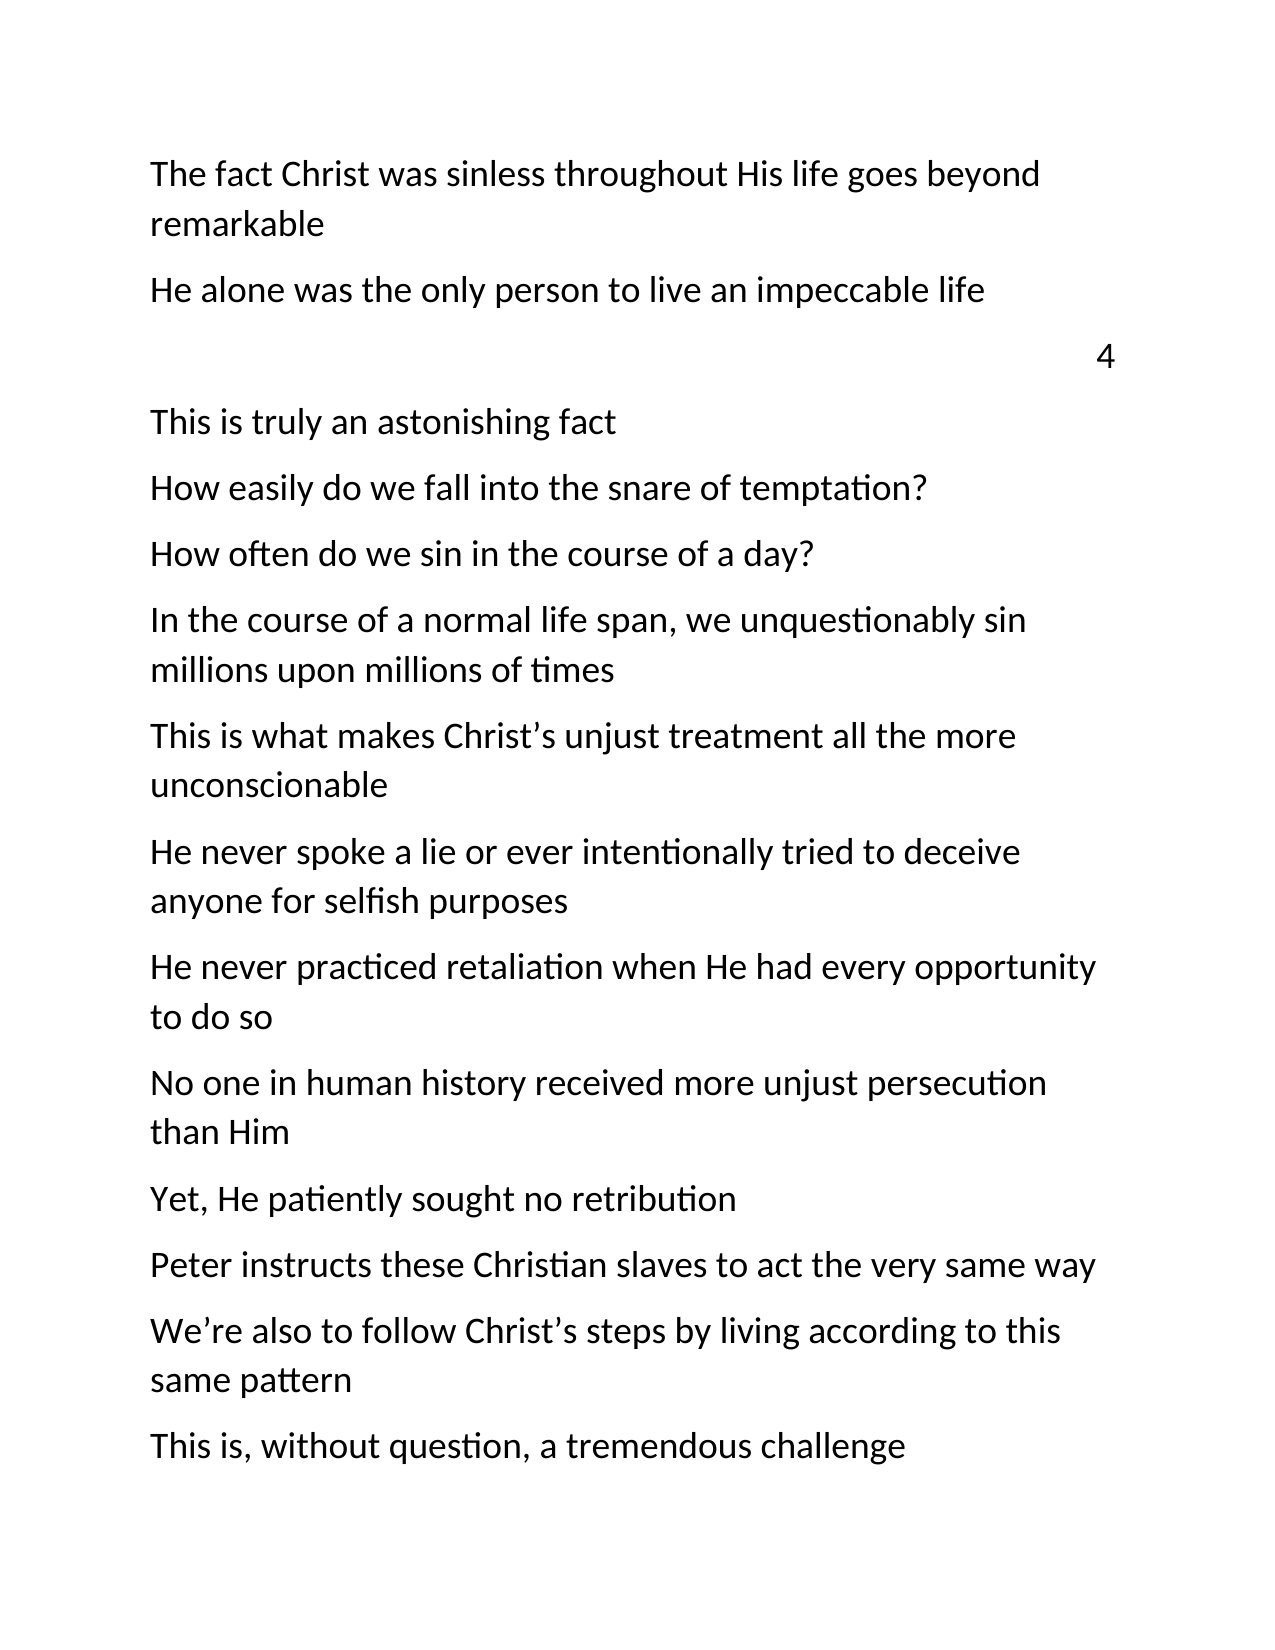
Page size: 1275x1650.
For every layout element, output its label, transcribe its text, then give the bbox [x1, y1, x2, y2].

text In the course of a normal life span, we unquestionably sin millions upon millions of times [150, 596, 1125, 692]
text This is what makes Christ’s unjust treatment all the more unconscionable [150, 712, 1125, 807]
text He alone was the only person to live an impeccable life [150, 266, 1125, 311]
text How easily do we fall into the snare of temptation? [150, 464, 1125, 510]
text Peter instructs these Christian slaves to act the very same way [150, 1241, 1125, 1286]
text The fact Christ was sinless throughout His life goes beyond remarkable [150, 150, 1125, 245]
text 4 [150, 332, 1125, 378]
text He never spoke a lie or ever intentionally tried to deceive anyone for selfish purposes [150, 828, 1125, 923]
text This is truly an astonishing fact [150, 398, 1125, 444]
text This is, without question, a tremendous challenge [150, 1422, 1125, 1468]
text No one in human history received more unjust persecution than Him [150, 1059, 1125, 1154]
text We’re also to follow Christ’s steps by living according to this same pattern [150, 1307, 1125, 1402]
text Yet, He patiently sought no retribution [150, 1174, 1125, 1220]
text How often do we sin in the course of a day? [150, 530, 1125, 576]
text He never practiced retaliation when He had every opportunity to do so [150, 943, 1125, 1038]
